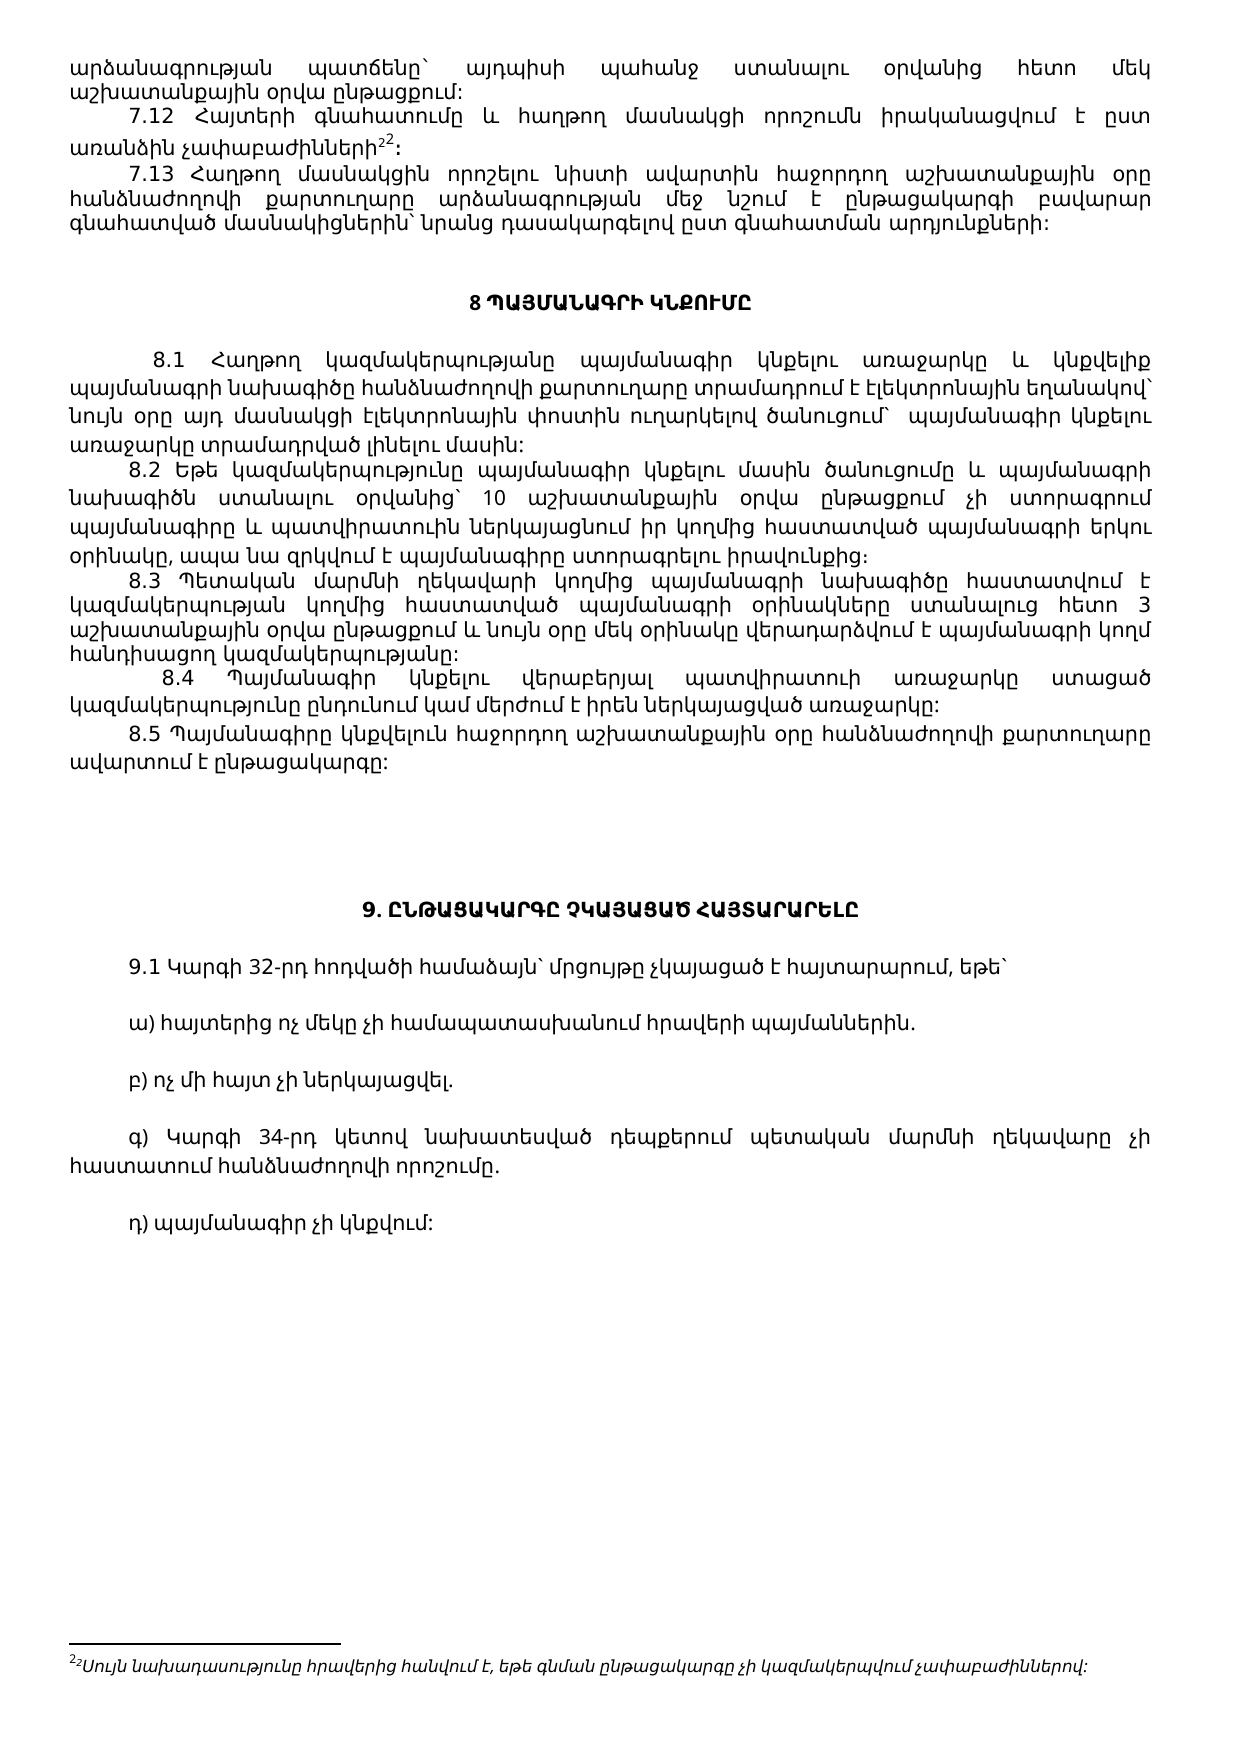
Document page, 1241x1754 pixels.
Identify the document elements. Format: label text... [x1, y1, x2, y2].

text գ) Կարգի 34-րդ կետով նախատեսված դեպքերում պետական մարմնի ղեկավարը չի հաստատում հանձնաժողովի որոշումը. [69, 1122, 1152, 1179]
text 9.1 Կարգի 32-րդ հոդվածի համաձայն` մրցույթը չկայացած է հայտարարում, եթե` [69, 952, 1152, 981]
text 8.4 Պայմանագիր կնքելու վերաբերյալ պատվիրատուի առաջարկը ստացած կազմակերպությունը ընդունում կամ մերժում է իրեն ներկայացված առաջարկը: [69, 666, 1152, 719]
text դ) պայմանագիր չի կնքվում: [69, 1208, 1152, 1236]
text ա) հայտերից ոչ մեկը չի համապատասխանում հրավերի պայմաններին. [69, 1008, 1152, 1037]
text 8.1 Հաղթող կազմակերպությանը պայմանագիր կնքելու առաջարկը և կնքվելիք պայմանագրի նախագիծը հանձնաժողովի քարտուղարը տրամադրում է էլեկտրոնային եղանակով՝ նույն օրը այդ մասնակցի էլեկտրոնային փոստին ուղարկելով ծանուցում` պայմանագիր կնքելու առաջարկը տրամադրված լինելու մասին: [69, 345, 1152, 458]
text 7.13 Հաղթող մասնակցին որոշելու նիստի ավարտին հաջորդող աշխատանքային օրը հանձնաժողովի քարտուղարը արձանագրության մեջ նշում է ընթացակարգի բավարար գնահատված մասնակիցներին՝ նրանց դասակարգելով ըստ գնահատման արդյունքների: [69, 162, 1152, 235]
text 9. ԸՆԹԱՑԱԿԱՐԳԸ ՉԿԱՅԱՑԱԾ ՀԱՅՏԱՐԱՐԵԼԸ [69, 895, 1152, 924]
text 8.5 Պայմանագիրը կնքվելուն հաջորդող աշխատանքային օրը հանձնաժողովի քարտուղարը ավարտում է ընթացակարգը: [69, 719, 1152, 776]
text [69, 56, 1152, 104]
text 8 ՊԱՅՄԱՆԱԳՐԻ ԿՆՔՈՒՄԸ [69, 288, 1152, 316]
text 8.3 Պետական մարմնի ղեկավարի կողմից պայմանագրի նախագիծը հաստատվում է կազմակերպության կողմից հաստատված պայմանագրի օրինակները ստանալուց հետո 3 աշխատանքային օրվա ընթացքում և նույն օրը մեկ օրինակը վերադարձվում է պայմանագրի կողմ հանդիսացող կազմակերպությանը: [69, 569, 1152, 666]
text 7.12 Հայտերի գնահատումը և հաղթող մասնակցի որոշումն իրականացվում է ըստ առանձին չափաբաժինների2։ [69, 104, 1152, 162]
text 8.2 Եթե կազմակերպությունը պայմանագիր կնքելու մասին ծանուցումը և պայմանագրի նախագիծն ստանալու օրվանից` 10 աշխատանքային օրվա ընթացքում չի ստորագրում պայմանագիրը և պատվիրատուին ներկայացնում իր կողմից հաստատված պայմանագրի երկու օրինակը, ապա նա զրկվում է պայմանագիրը ստորագրելու իրավունքից։ [69, 458, 1152, 569]
text բ) ոչ մի հայտ չի ներկայացվել. [69, 1065, 1152, 1094]
